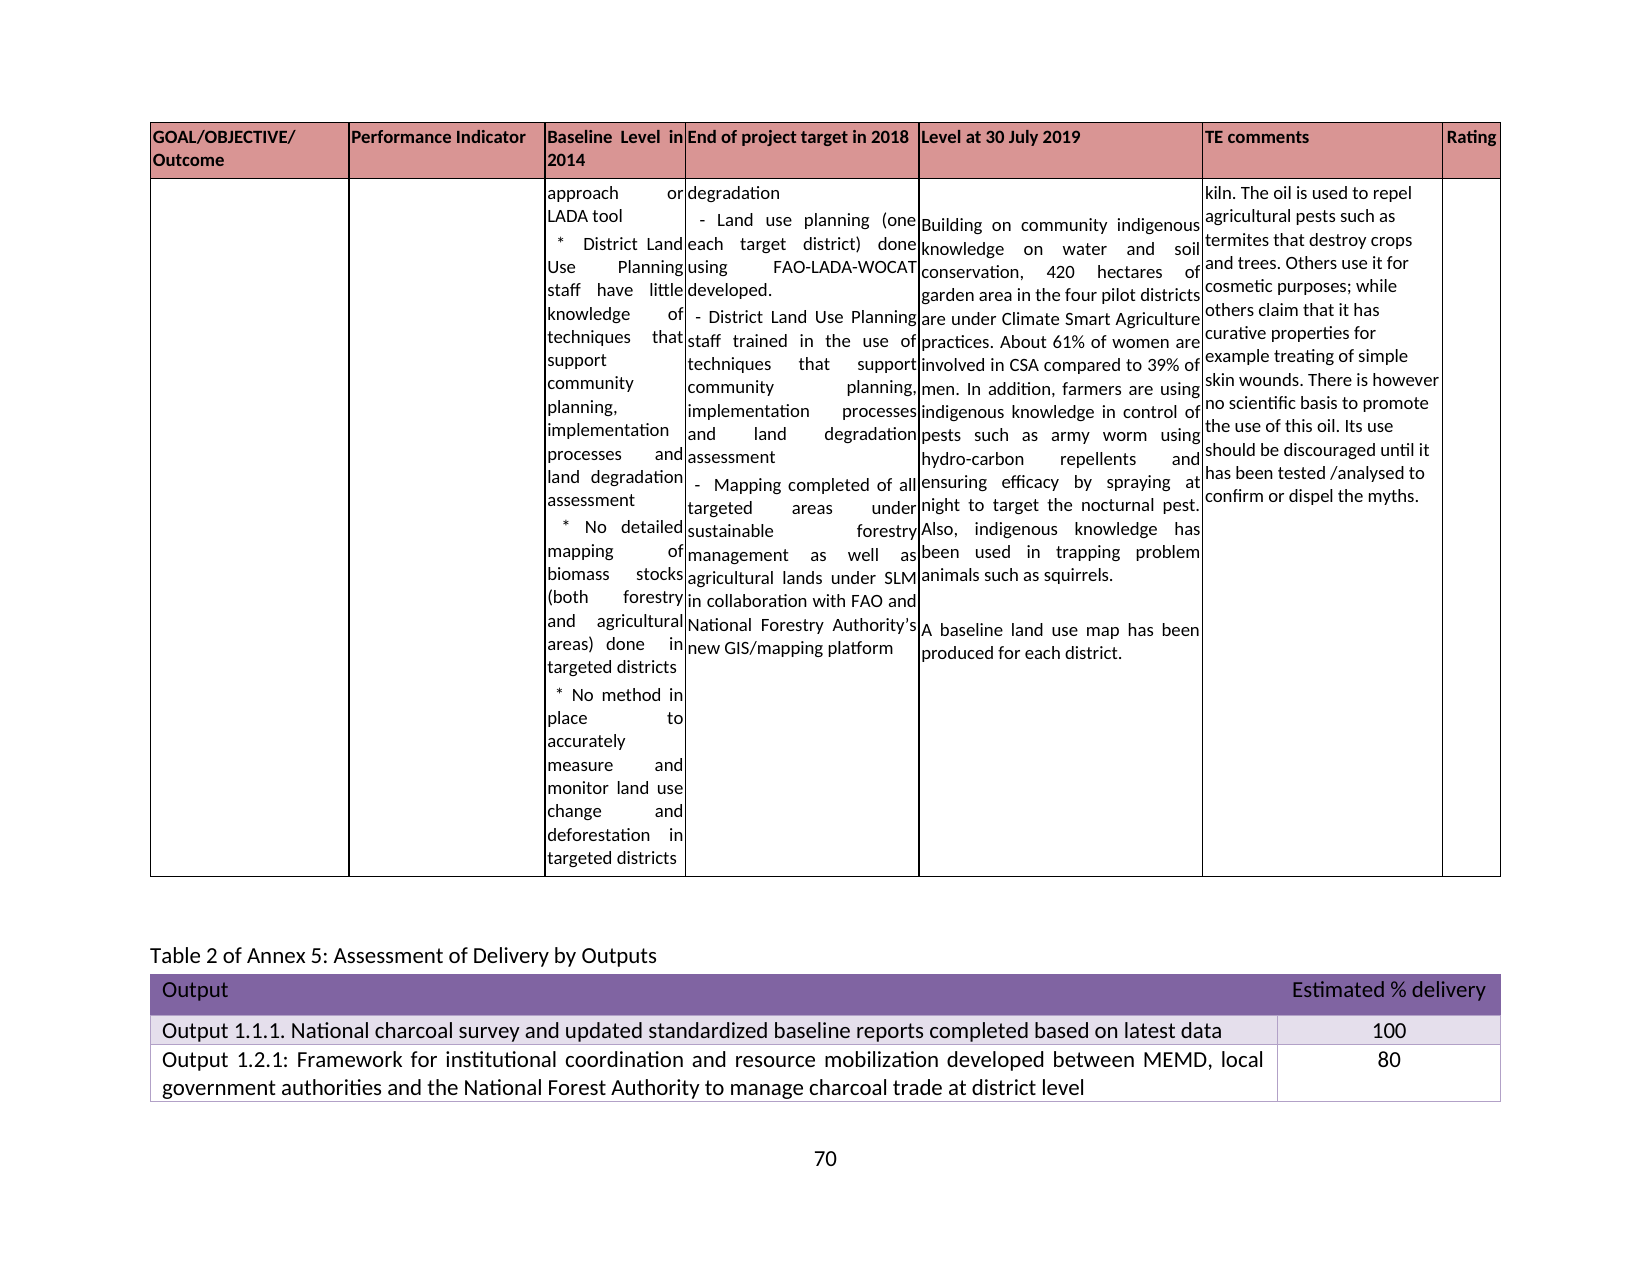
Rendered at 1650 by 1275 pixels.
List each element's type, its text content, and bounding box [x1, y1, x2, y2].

table_header TE comments [1203, 123, 1442, 178]
table_header Performance Indicator [350, 123, 544, 178]
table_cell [686, 179, 918, 876]
table_cell S [1443, 179, 1500, 876]
table_cell Output 1.2.1: Framework for institutional coordination and resource mobilization developed between MEMD, local government authorities and the National Forest Authority to manage charcoal trade at district level [151, 1045, 1277, 1101]
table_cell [1203, 179, 1442, 876]
table_cell 80 [1278, 1045, 1500, 1101]
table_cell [151, 179, 348, 876]
table_header Estimated % delivery [1278, 975, 1500, 1015]
table_header Output [151, 975, 1277, 1015]
table_header Level at 30 July 2019 [920, 123, 1202, 178]
table_header GOAL/OBJECTIVE/ Outcome [151, 123, 348, 178]
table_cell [920, 179, 1202, 876]
table_header End of project target in 2018 [686, 123, 918, 178]
table_cell 100 [1278, 1016, 1500, 1044]
text Table 2 of Annex 5: Assessment of Delivery by Outputs [150, 942, 1500, 969]
table_header Rating [1443, 123, 1500, 178]
table_header Baseline Level in 2014 [546, 123, 685, 178]
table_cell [546, 179, 685, 876]
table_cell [350, 179, 544, 876]
table_cell Output 1.1.1. National charcoal survey and updated standardized baseline reports completed based on latest data [151, 1016, 1277, 1044]
